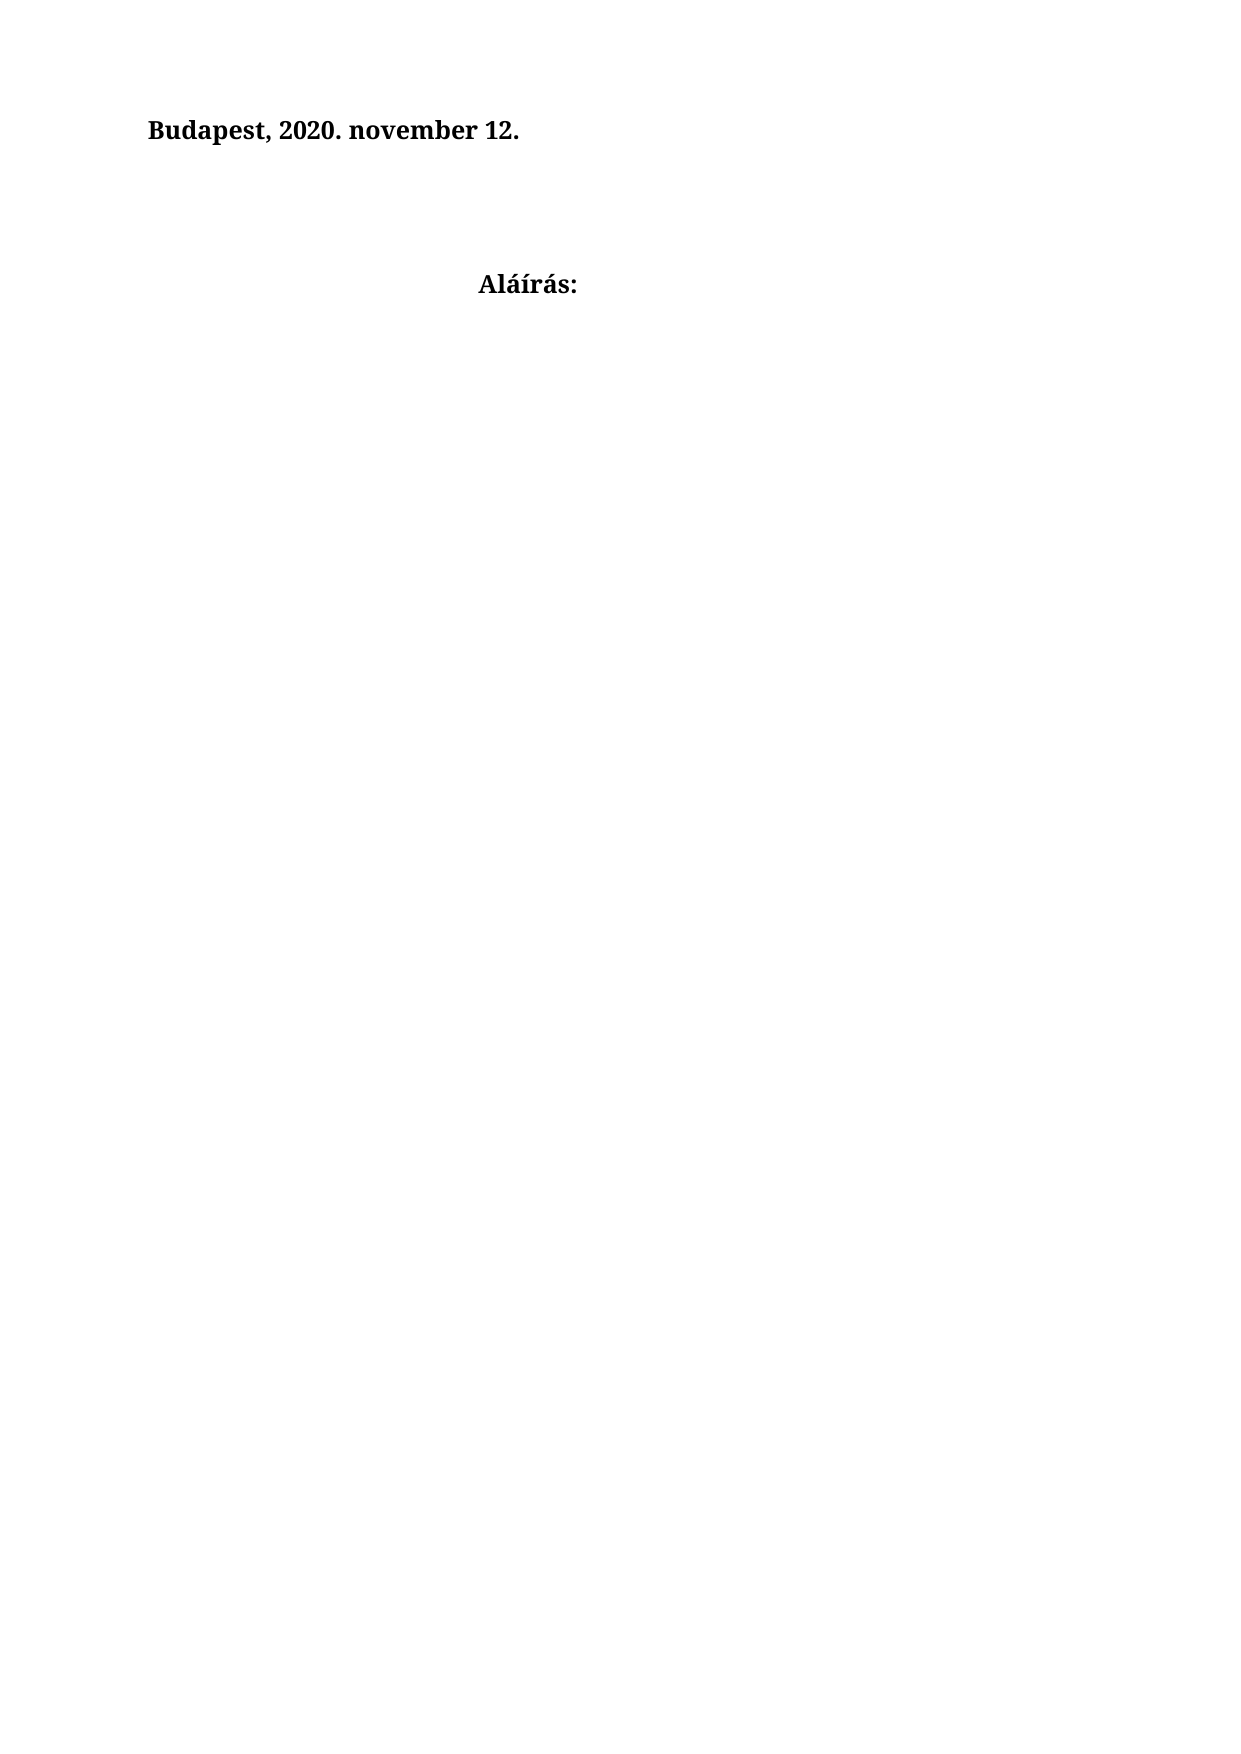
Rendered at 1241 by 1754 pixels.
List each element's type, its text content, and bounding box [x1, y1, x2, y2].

text Budapest, 2020. november 12. [148, 112, 1093, 147]
text Aláírás: [148, 267, 1093, 301]
